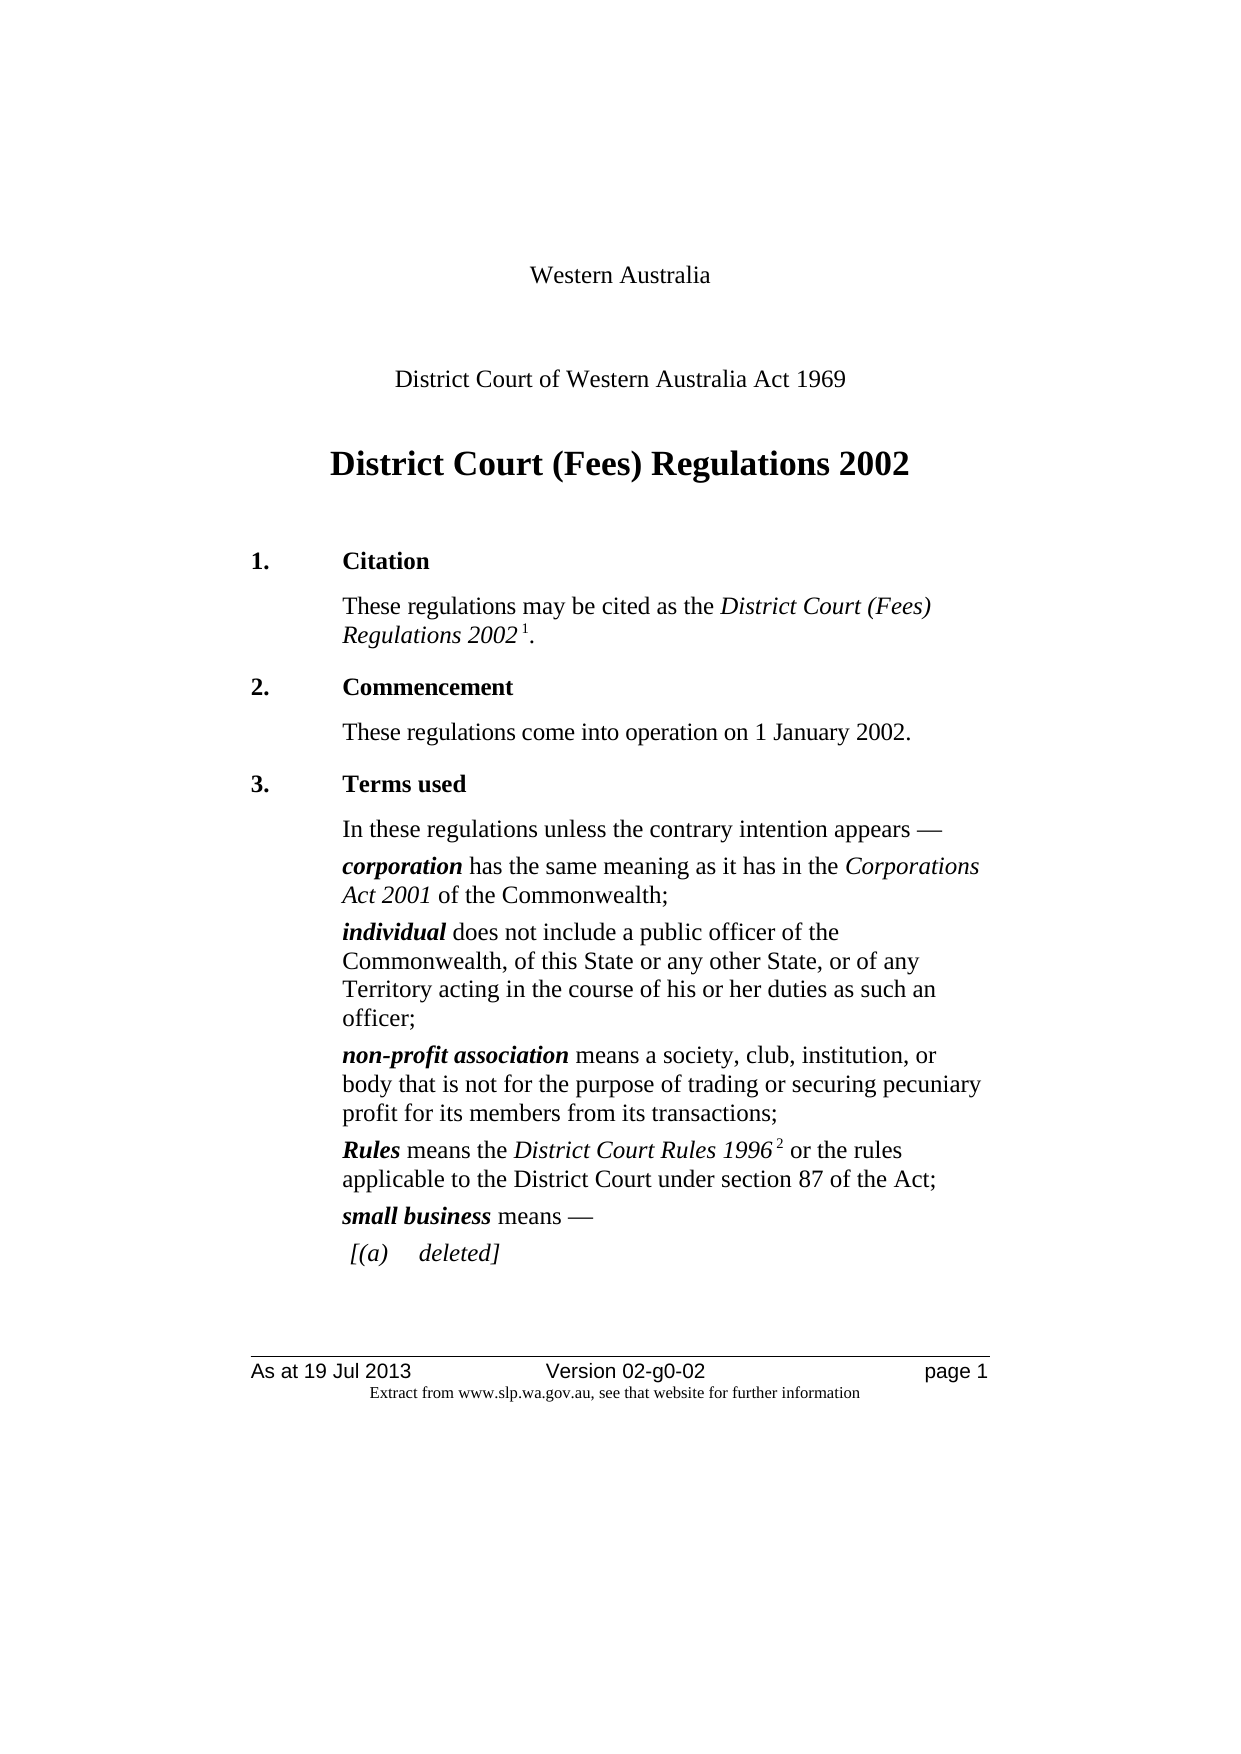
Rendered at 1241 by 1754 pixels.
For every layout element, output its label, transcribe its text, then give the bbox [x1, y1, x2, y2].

text District Court of Western Australia Act 1969 [251, 364, 990, 392]
subtitle 3. Terms used [251, 769, 990, 797]
text small business means — [251, 1201, 990, 1229]
text In these regulations unless the contrary intention appears — [251, 814, 990, 843]
text These regulations come into operation on 1 January 2002. [251, 717, 990, 746]
text Rules means the District Court Rules 1996 2 or the rules applicable to the District Court under section 87 of the Act; [251, 1135, 990, 1192]
subtitle 2. Commencement [251, 672, 990, 700]
subtitle 1. Citation [251, 546, 990, 574]
text These regulations may be cited as the District Court (Fees) Regulations 2002 1. [251, 591, 990, 649]
text non-profit association means a society, club, institution, or body that is not for the purpose of trading or securing pecuniary profit for its members from its transactions; [251, 1040, 990, 1127]
text District Court (Fees) Regulations 2002 [251, 442, 990, 483]
text [(a) deleted] [251, 1238, 990, 1267]
text individual does not include a public officer of the Commonwealth, of this State or any other State, or of any Territory acting in the course of his or her duties as such an officer; [251, 917, 990, 1032]
text corporation has the same meaning as it has in the Corporations Act 2001 of the Commonwealth; [251, 851, 990, 909]
